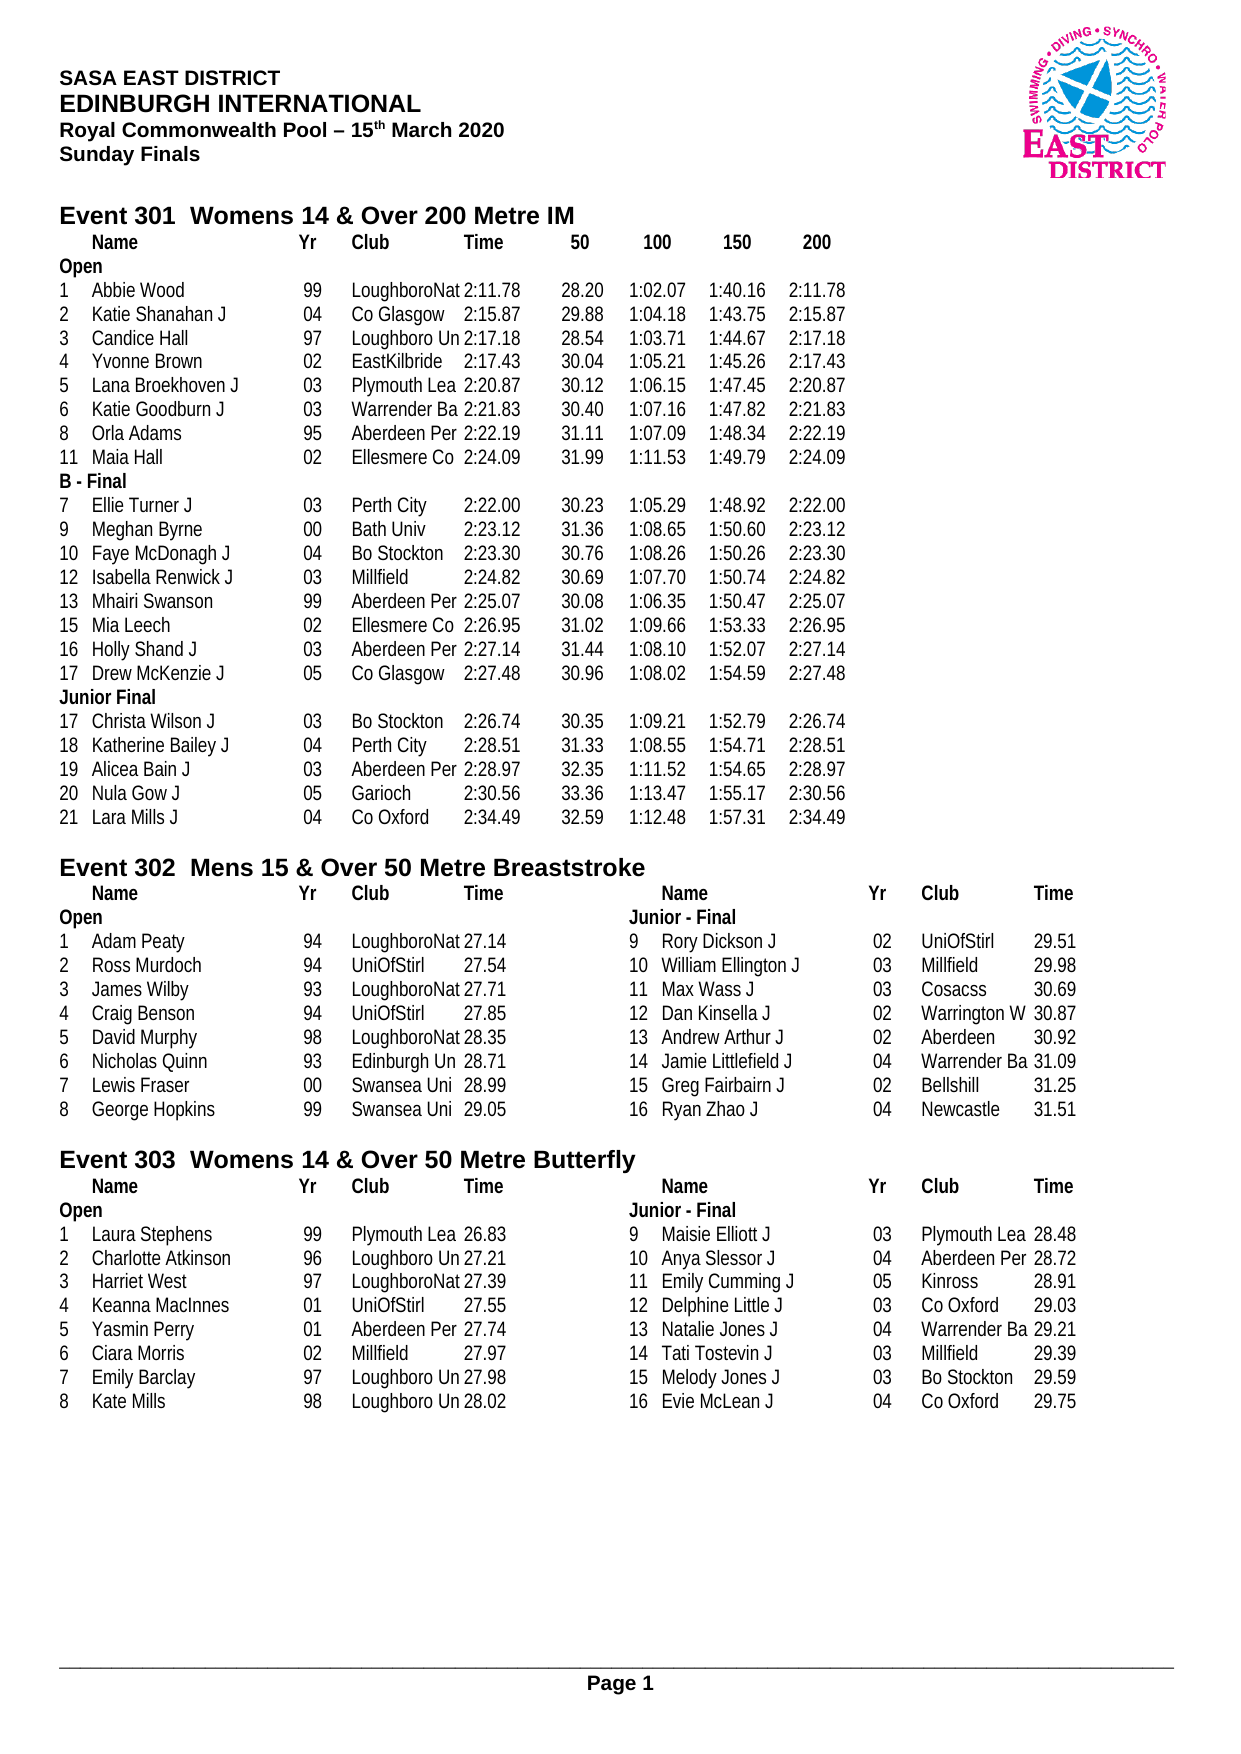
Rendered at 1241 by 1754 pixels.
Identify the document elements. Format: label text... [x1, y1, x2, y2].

text 10 William Ellington J 03 Millfield 29.98 [629, 953, 1181, 977]
text 14 Tati Tostevin J 03 Millfield 29.39 [629, 1341, 1181, 1365]
text 19 Alicea Bain J 03 Aberdeen Per 2:28.97 32.35 1:11.52 1:54.65 2:28.97 [59, 757, 1181, 781]
picture [1021, 26, 1166, 177]
text 2 Ross Murdoch 94 UniOfStirl 27.54 [59, 953, 611, 977]
text Open [59, 905, 611, 929]
text 8 George Hopkins 99 Swansea Uni 29.05 [59, 1097, 611, 1121]
text Open [59, 1197, 611, 1221]
text Name Yr Club Time [629, 1173, 1181, 1197]
text 16 Holly Shand J 03 Aberdeen Per 2:27.14 31.44 1:08.10 1:52.07 2:27.14 [59, 637, 1181, 661]
text 12 Isabella Renwick J 03 Millfield 2:24.82 30.69 1:07.70 1:50.74 2:24.82 [59, 565, 1181, 589]
text 2 Katie Shanahan J 04 Co Glasgow 2:15.87 29.88 1:04.18 1:43.75 2:15.87 [59, 301, 1181, 325]
text Junior - Final [629, 905, 1181, 929]
text Event 303 Womens 14 & Over 50 Metre Butterfly [59, 1145, 1181, 1173]
text 15 Greg Fairbairn J 02 Bellshill 31.25 [629, 1073, 1181, 1097]
text 1 Adam Peaty 94 LoughboroNat 27.14 [59, 929, 611, 953]
text 14 Jamie Littlefield J 04 Warrender Ba 31.09 [629, 1049, 1181, 1073]
text Event 301 Womens 14 & Over 200 Metre IM [59, 201, 1181, 229]
text Name Yr Club Time [59, 1173, 611, 1197]
text 6 Ciara Morris 02 Millfield 27.97 [59, 1341, 611, 1365]
text Name Yr Club Time [629, 881, 1181, 905]
text Event 302 Mens 15 & Over 50 Metre Breaststroke [59, 852, 1181, 881]
text 12 Delphine Little J 03 Co Oxford 29.03 [629, 1293, 1181, 1317]
text 13 Mhairi Swanson 99 Aberdeen Per 2:25.07 30.08 1:06.35 1:50.47 2:25.07 [59, 589, 1181, 613]
text Open [59, 253, 1181, 277]
text 11 Maia Hall 02 Ellesmere Co 2:24.09 31.99 1:11.53 1:49.79 2:24.09 [59, 445, 1181, 469]
text 8 Kate Mills 98 Loughboro Un 28.02 [59, 1389, 611, 1413]
text 3 James Wilby 93 LoughboroNat 27.71 [59, 977, 611, 1001]
text 8 Orla Adams 95 Aberdeen Per 2:22.19 31.11 1:07.09 1:48.34 2:22.19 [59, 421, 1181, 445]
text Name Yr Club Time [59, 881, 611, 905]
text 6 Katie Goodburn J 03 Warrender Ba 2:21.83 30.40 1:07.16 1:47.82 2:21.83 [59, 397, 1181, 421]
text 4 Yvonne Brown 02 EastKilbride 2:17.43 30.04 1:05.21 1:45.26 2:17.43 [59, 349, 1181, 373]
text Junior - Final [629, 1197, 1181, 1221]
text 9 Maisie Elliott J 03 Plymouth Lea 28.48 [629, 1221, 1181, 1245]
text 4 Craig Benson 94 UniOfStirl 27.85 [59, 1001, 611, 1025]
text 7 Lewis Fraser 00 Swansea Uni 28.99 [59, 1073, 611, 1097]
text 1 Abbie Wood 99 LoughboroNat 2:11.78 28.20 1:02.07 1:40.16 2:11.78 [59, 277, 1181, 301]
text 9 Rory Dickson J 02 UniOfStirl 29.51 [629, 929, 1181, 953]
text 21 Lara Mills J 04 Co Oxford 2:34.49 32.59 1:12.48 1:57.31 2:34.49 [59, 804, 1181, 828]
text 20 Nula Gow J 05 Garioch 2:30.56 33.36 1:13.47 1:55.17 2:30.56 [59, 781, 1181, 804]
text 17 Christa Wilson J 03 Bo Stockton 2:26.74 30.35 1:09.21 1:52.79 2:26.74 [59, 709, 1181, 733]
text 5 Yasmin Perry 01 Aberdeen Per 27.74 [59, 1317, 611, 1341]
text 11 Max Wass J 03 Cosacss 30.69 [629, 977, 1181, 1001]
text 2 Charlotte Atkinson 96 Loughboro Un 27.21 [59, 1245, 611, 1269]
text 5 Lana Broekhoven J 03 Plymouth Lea 2:20.87 30.12 1:06.15 1:47.45 2:20.87 [59, 373, 1181, 397]
text 4 Keanna MacInnes 01 UniOfStirl 27.55 [59, 1293, 611, 1317]
text 6 Nicholas Quinn 93 Edinburgh Un 28.71 [59, 1049, 611, 1073]
text 12 Dan Kinsella J 02 Warrington W 30.87 [629, 1001, 1181, 1025]
text 18 Katherine Bailey J 04 Perth City 2:28.51 31.33 1:08.55 1:54.71 2:28.51 [59, 733, 1181, 757]
text 16 Ryan Zhao J 04 Newcastle 31.51 [629, 1097, 1181, 1145]
text 7 Ellie Turner J 03 Perth City 2:22.00 30.23 1:05.29 1:48.92 2:22.00 [59, 493, 1181, 517]
text 15 Mia Leech 02 Ellesmere Co 2:26.95 31.02 1:09.66 1:53.33 2:26.95 [59, 613, 1181, 637]
text 17 Drew McKenzie J 05 Co Glasgow 2:27.48 30.96 1:08.02 1:54.59 2:27.48 [59, 661, 1181, 685]
text Name Yr Club Time 50 100 150 200 [59, 229, 1181, 253]
text 13 Natalie Jones J 04 Warrender Ba 29.21 [629, 1317, 1181, 1341]
text 3 Harriet West 97 LoughboroNat 27.39 [59, 1269, 611, 1293]
text 15 Melody Jones J 03 Bo Stockton 29.59 [629, 1365, 1181, 1389]
text 9 Meghan Byrne 00 Bath Univ 2:23.12 31.36 1:08.65 1:50.60 2:23.12 [59, 517, 1181, 541]
text 10 Faye McDonagh J 04 Bo Stockton 2:23.30 30.76 1:08.26 1:50.26 2:23.30 [59, 541, 1181, 565]
text 11 Emily Cumming J 05 Kinross 28.91 [629, 1269, 1181, 1293]
text 13 Andrew Arthur J 02 Aberdeen 30.92 [629, 1025, 1181, 1049]
text 3 Candice Hall 97 Loughboro Un 2:17.18 28.54 1:03.71 1:44.67 2:17.18 [59, 325, 1181, 349]
text 5 David Murphy 98 LoughboroNat 28.35 [59, 1025, 611, 1049]
text 16 Evie McLean J 04 Co Oxford 29.75 [629, 1389, 1181, 1437]
text 7 Emily Barclay 97 Loughboro Un 27.98 [59, 1365, 611, 1389]
text 1 Laura Stephens 99 Plymouth Lea 26.83 [59, 1221, 611, 1245]
text B - Final [59, 469, 1181, 493]
text Junior Final [59, 685, 1181, 709]
text 10 Anya Slessor J 04 Aberdeen Per 28.72 [629, 1245, 1181, 1269]
